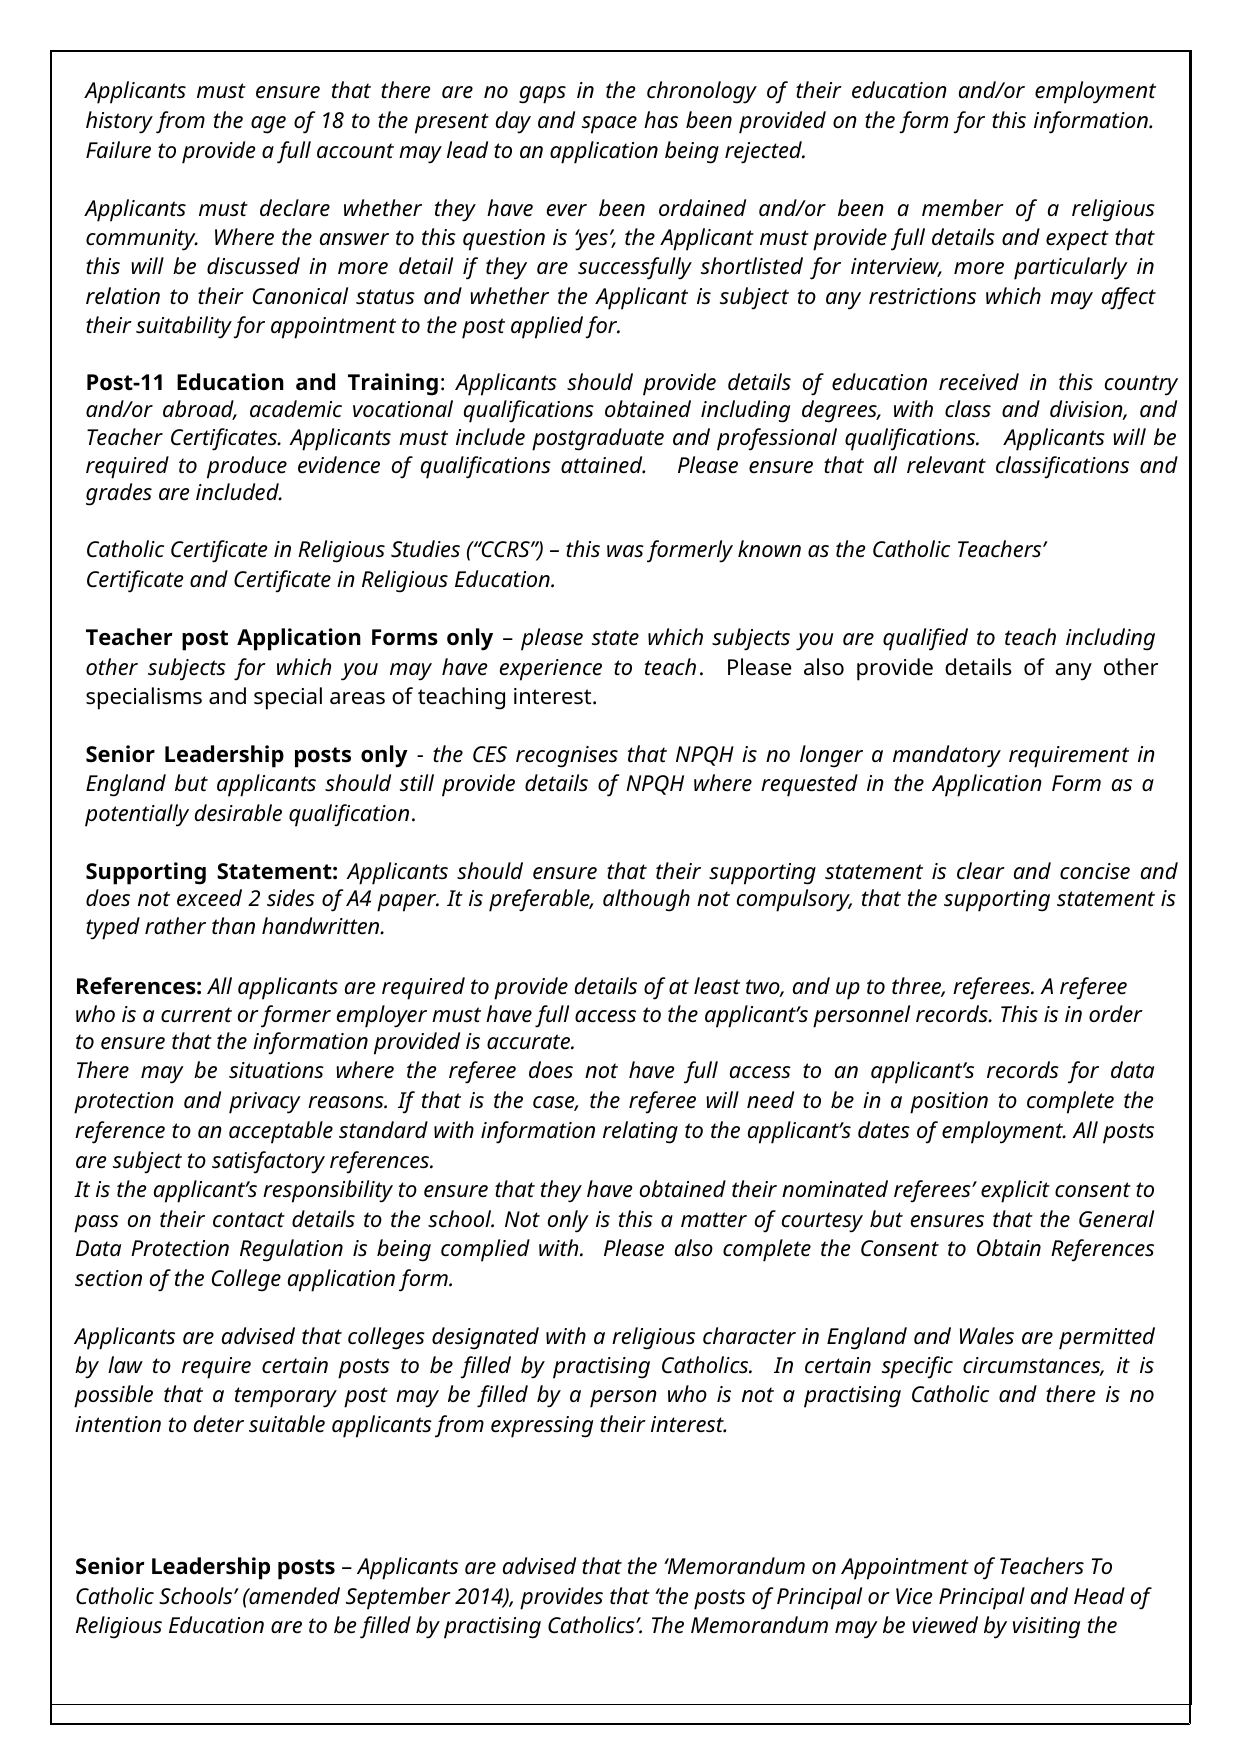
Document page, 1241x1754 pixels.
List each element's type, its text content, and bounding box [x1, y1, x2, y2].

text Applicants must declare whether they have ever been ordained and/or been a member of a religious community. Where the answer to this question is ‘yes’, the Applicant must provide full details and expect that this will be discussed in more detail if they are successfully shortlisted for interview, more particularly in relation to their Canonical status and whether the Applicant is subject to any restrictions which may affect their suitability for appointment to the post applied for. [85, 192, 1160, 340]
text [75, 1551, 1159, 1640]
text References: All applicants are required to provide details of at least two, and up to three, referees. A referee who is a current or former employer must have full access to the applicant’s personnel records. This is in order to ensure that the information provided is accurate. [75, 972, 1155, 1055]
text Senior Leadership posts only - the CES recognises that NPQH is no longer a mandatory requirement in England but applicants should still provide details of NPQH where requested in the Application Form as a potentially desirable qualification. [85, 739, 1159, 828]
text Supporting Statement: Applicants should ensure that their supporting statement is clear and concise and does not exceed 2 sides of A4 paper. It is preferable, although not compulsory, that the supporting statement is typed rather than handwritten. [85, 857, 1181, 940]
text Teacher post Application Forms only – please state which subjects you are qualified to teach including other subjects for which you may have experience to teach. Please also provide details of any other specialisms and special areas of teaching interest. [85, 622, 1159, 711]
text It is the applicant’s responsibility to ensure that they have obtained their nominated referees’ explicit consent to pass on their contact details to the school. Not only is this a matter of courtesy but ensures that the General Data Protection Regulation is being complied with. Please also complete the Consent to Obtain References section of the College application form. [75, 1174, 1159, 1293]
text There may be situations where the referee does not have full access to an applicant’s records for data protection and privacy reasons. If that is the case, the referee will need to be in a position to complete the reference to an acceptable standard with information relating to the applicant’s dates of employment. All posts are subject to satisfactory references. [75, 1055, 1159, 1174]
text Post-11 Education and Training: Applicants should provide details of education received in this country and/or abroad, academic vocational qualifications obtained including degrees, with class and division, and Teacher Certificates. Applicants must include postgraduate and professional qualifications. Applicants will be required to produce evidence of qualifications attained. Please ensure that all relevant classifications and grades are included. [85, 368, 1181, 506]
text Applicants are advised that colleges designated with a religious character in England and Wales are permitted by law to require certain posts to be filled by practising Catholics. In certain specific circumstances, it is possible that a temporary post may be filled by a person who is not a practising Catholic and there is no intention to deter suitable applicants from expressing their interest. [75, 1321, 1159, 1439]
text Catholic Certificate in Religious Studies (“CCRS”) – this was formerly known as the Catholic Teachers’ [85, 534, 1159, 564]
text Applicants must ensure that there are no gaps in the chronology of their education and/or employment history from the age of 18 to the present day and space has been provided on the form for this information. Failure to provide a full account may lead to an application being rejected. [85, 75, 1159, 164]
text Certificate and Certificate in Religious Education. [85, 564, 672, 593]
